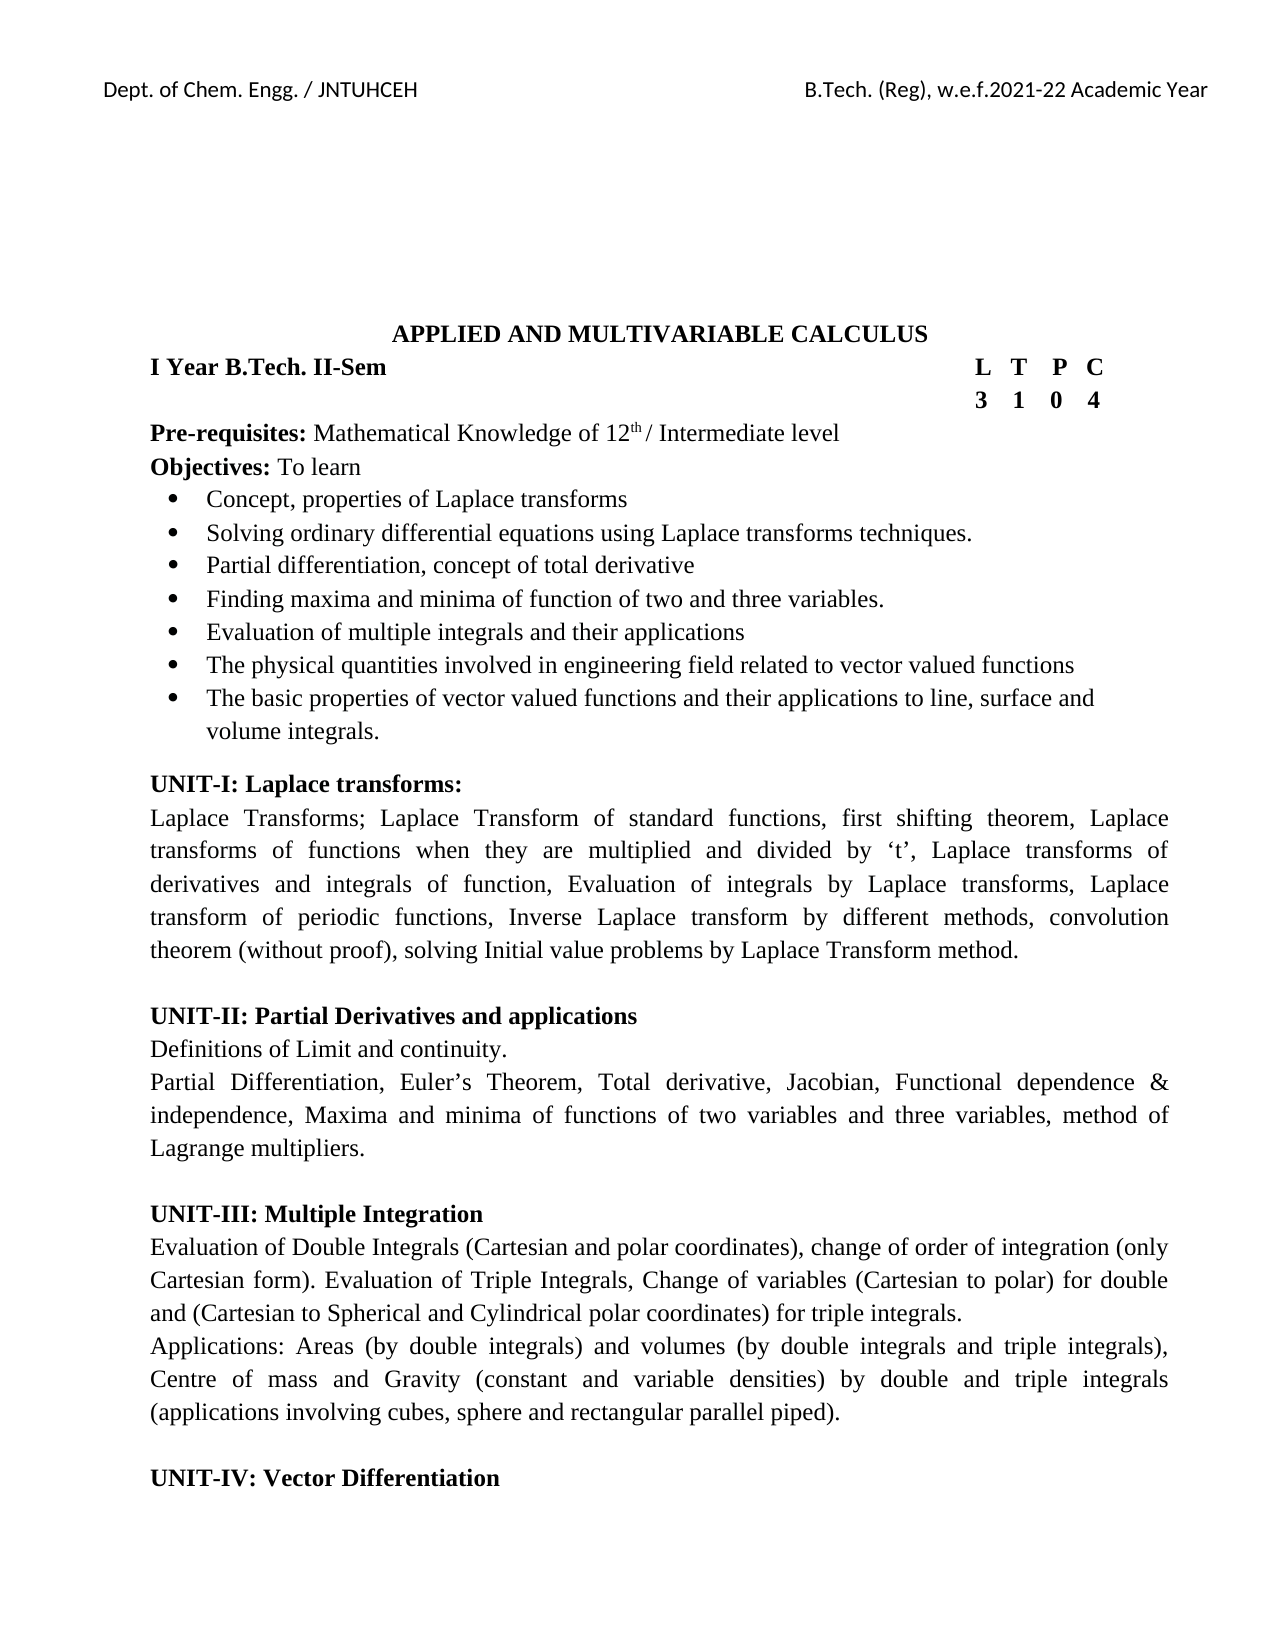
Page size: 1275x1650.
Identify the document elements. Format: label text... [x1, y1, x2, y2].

text Pre-requisites: Mathematical Knowledge of 12th / Intermediate level [150, 418, 1170, 447]
text UNIT-IV: Vector Differentiation [150, 1463, 1170, 1492]
text I Year B.Tech. II-Sem L T P C [150, 352, 1170, 381]
text UNIT-III: Multiple Integration [150, 1199, 1170, 1228]
text Applications: Areas (by double integrals) and volumes (by double integrals and triple integrals), Centre of mass and Gravity (constant and variable densities) by double and triple integrals (applications involving cubes, sphere and rectangular parallel piped). [150, 1331, 1170, 1426]
list The physical quantities involved in engineering field related to vector valued functions [169, 650, 1170, 678]
text Definitions of Limit and continuity. [150, 1034, 1170, 1062]
text APPLIED AND MULTIVARIABLE CALCULUS [150, 319, 1170, 348]
list Concept, properties of Laplace transforms [169, 484, 1170, 513]
list Finding maxima and minima of function of two and three variables. [169, 584, 1170, 612]
text Partial Differentiation, Euler’s Theorem, Total derivative, Jacobian, Functional dependence & independence, Maxima and minima of functions of two variables and three variables, method of Lagrange multipliers. [150, 1067, 1170, 1162]
text Laplace Transforms; Laplace Transform of standard functions, first shifting theorem, Laplace transforms of functions when they are multiplied and divided by ‘t’, Laplace transforms of derivatives and integrals of function, Evaluation of integrals by Laplace transforms, Laplace transform of periodic functions, Inverse Laplace transform by different methods, convolution theorem (without proof), solving Initial value problems by Laplace Transform method. [150, 803, 1170, 963]
text UNIT-II: Partial Derivatives and applications [150, 1001, 1170, 1029]
list Solving ordinary differential equations using Laplace transforms techniques. [169, 518, 1170, 546]
list Partial differentiation, concept of total derivative [169, 551, 1170, 579]
text Evaluation of Double Integrals (Cartesian and polar coordinates), change of order of integration (only Cartesian form). Evaluation of Triple Integrals, Change of variables (Cartesian to polar) for double and (Cartesian to Spherical and Cylindrical polar coordinates) for triple integrals. [150, 1232, 1170, 1327]
text UNIT-I: Laplace transforms: [150, 769, 1170, 798]
text Objectives: To learn [150, 452, 1170, 480]
list Evaluation of multiple integrals and their applications [169, 617, 1170, 645]
text 3 1 0 4 [150, 386, 1170, 414]
list The basic properties of vector valued functions and their applications to line, surface and volume integrals. [169, 683, 1170, 744]
